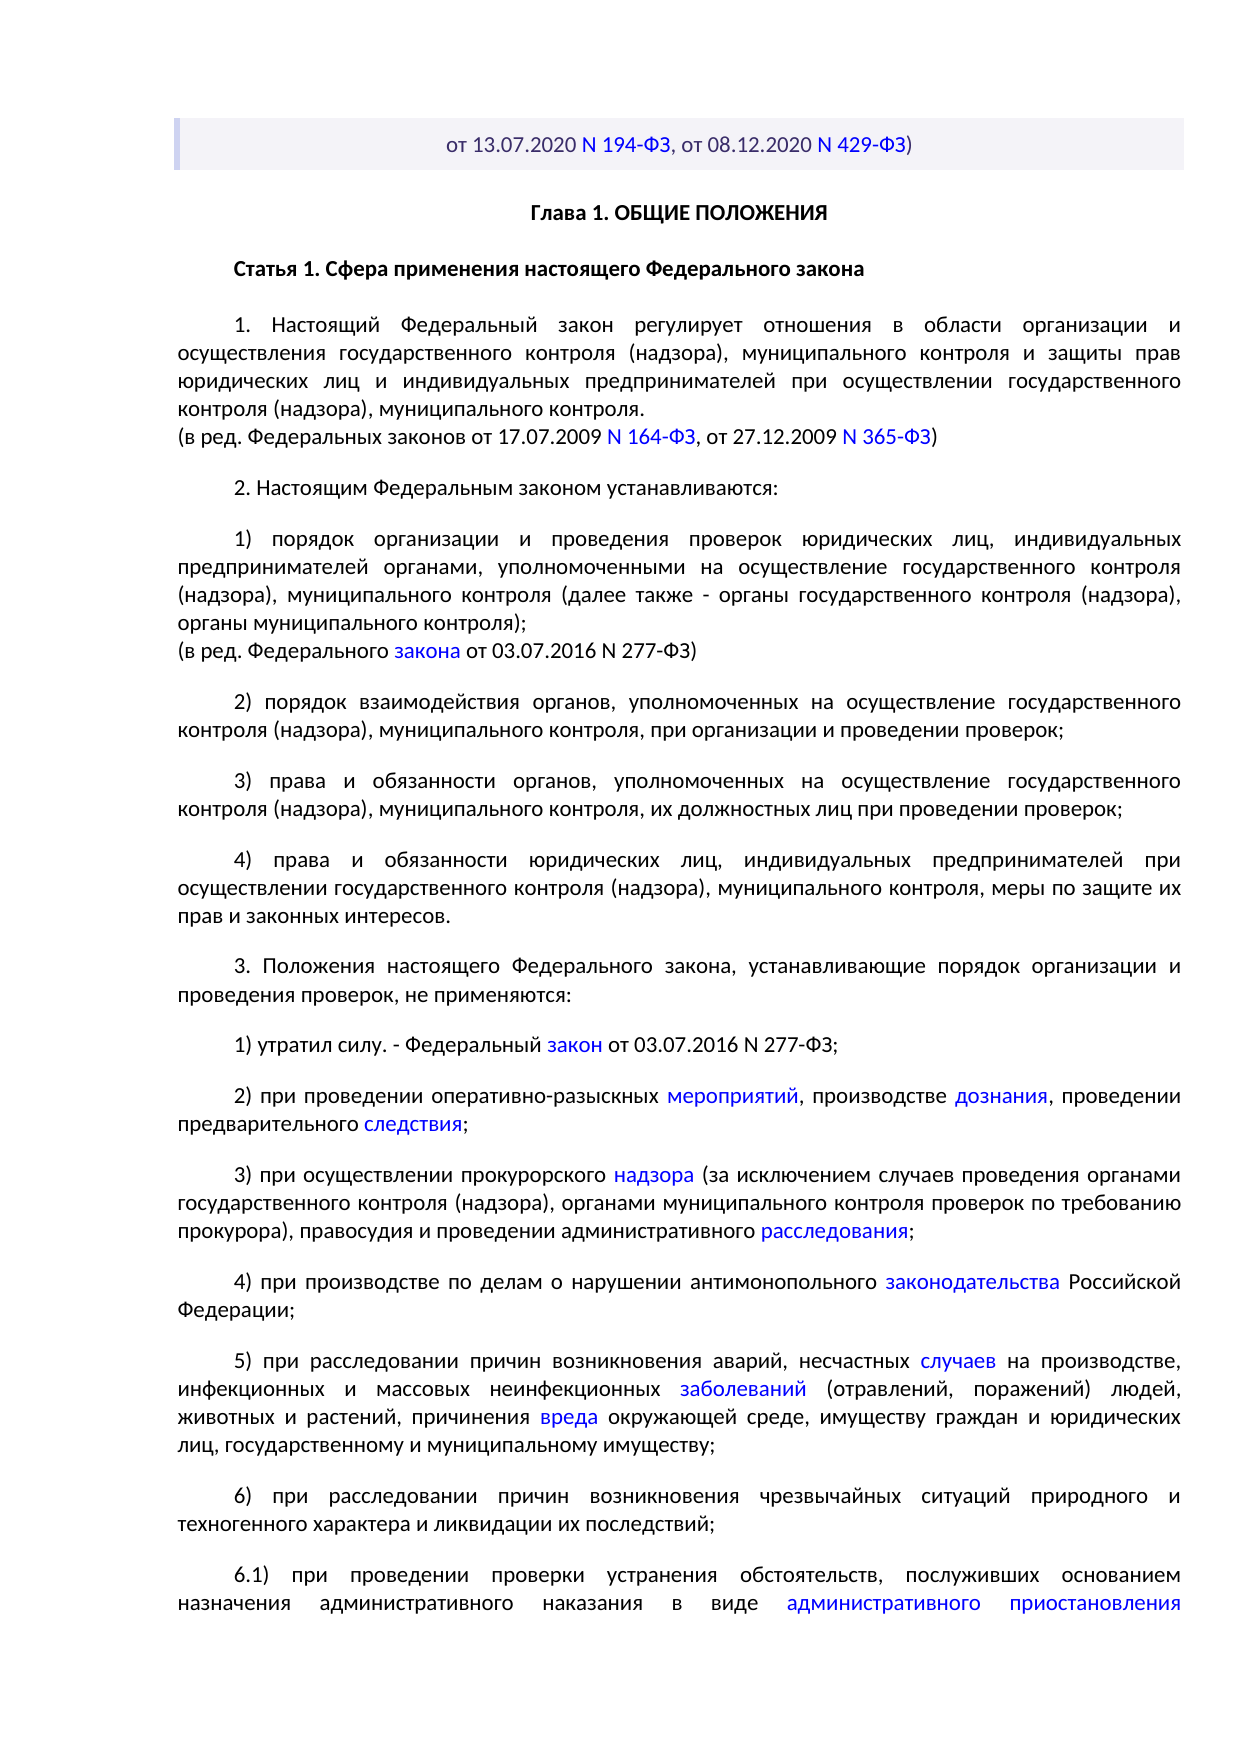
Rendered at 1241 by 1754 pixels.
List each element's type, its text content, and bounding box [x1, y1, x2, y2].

text (в ред. Федеральных законов от 17.07.2009 N 164-ФЗ, от 27.12.2009 N 365-ФЗ) [177, 422, 1181, 450]
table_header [180, 118, 1178, 170]
text 1) порядок организации и проведения проверок юридических лиц, индивидуальных предпринимателей органами, уполномоченными на осуществление государственного контроля (надзора), муниципального контроля (далее также - органы государственного контроля (надзора), органы муниципального контроля); [177, 524, 1181, 636]
text 5) при расследовании причин возникновения аварий, несчастных случаев на производстве, инфекционных и массовых неинфекционных заболеваний (отравлений, поражений) людей, животных и растений, причинения вреда окружающей среде, имуществу граждан и юридических лиц, государственному и муниципальному имуществу; [177, 1346, 1181, 1458]
text 4) при производстве по делам о нарушении антимонопольного законодательства Российской Федерации; [177, 1267, 1181, 1323]
title Статья 1. Сфера применения настоящего Федерального закона [177, 254, 1181, 282]
text 2) порядок взаимодействия органов, уполномоченных на осуществление государственного контроля (надзора), муниципального контроля, при организации и проведении проверок; [177, 687, 1181, 743]
text 3) при осуществлении прокурорского надзора (за исключением случаев проведения органами государственного контроля (надзора), органами муниципального контроля проверок по требованию прокурора), правосудия и проведении административного расследования; [177, 1161, 1181, 1244]
text 2) при проведении оперативно-разыскных мероприятий, производстве дознания, проведении предварительного следствия; [177, 1082, 1181, 1138]
text 3. Положения настоящего Федерального закона, устанавливающие порядок организации и проведения проверок, не применяются: [177, 952, 1181, 1008]
text (в ред. Федерального закона от 03.07.2016 N 277-ФЗ) [177, 636, 1181, 664]
text 1. Настоящий Федеральный закон регулирует отношения в области организации и осуществления государственного контроля (надзора), муниципального контроля и защиты прав юридических лиц и индивидуальных предпринимателей при осуществлении государственного контроля (надзора), муниципального контроля. [177, 310, 1181, 422]
text 4) права и обязанности юридических лиц, индивидуальных предпринимателей при осуществлении государственного контроля (надзора), муниципального контроля, меры по защите их прав и законных интересов. [177, 845, 1181, 929]
text 1) утратил силу. - Федеральный закон от 03.07.2016 N 277-ФЗ; [177, 1031, 1181, 1059]
text 6) при расследовании причин возникновения чрезвычайных ситуаций природного и техногенного характера и ликвидации их последствий; [177, 1481, 1181, 1537]
text 3) права и обязанности органов, уполномоченных на осуществление государственного контроля (надзора), муниципального контроля, их должностных лиц при проведении проверок; [177, 766, 1181, 822]
title Глава 1. ОБЩИЕ ПОЛОЖЕНИЯ [177, 198, 1181, 226]
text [177, 1560, 1181, 1616]
text 2. Настоящим Федеральным законом устанавливаются: [177, 473, 1181, 501]
